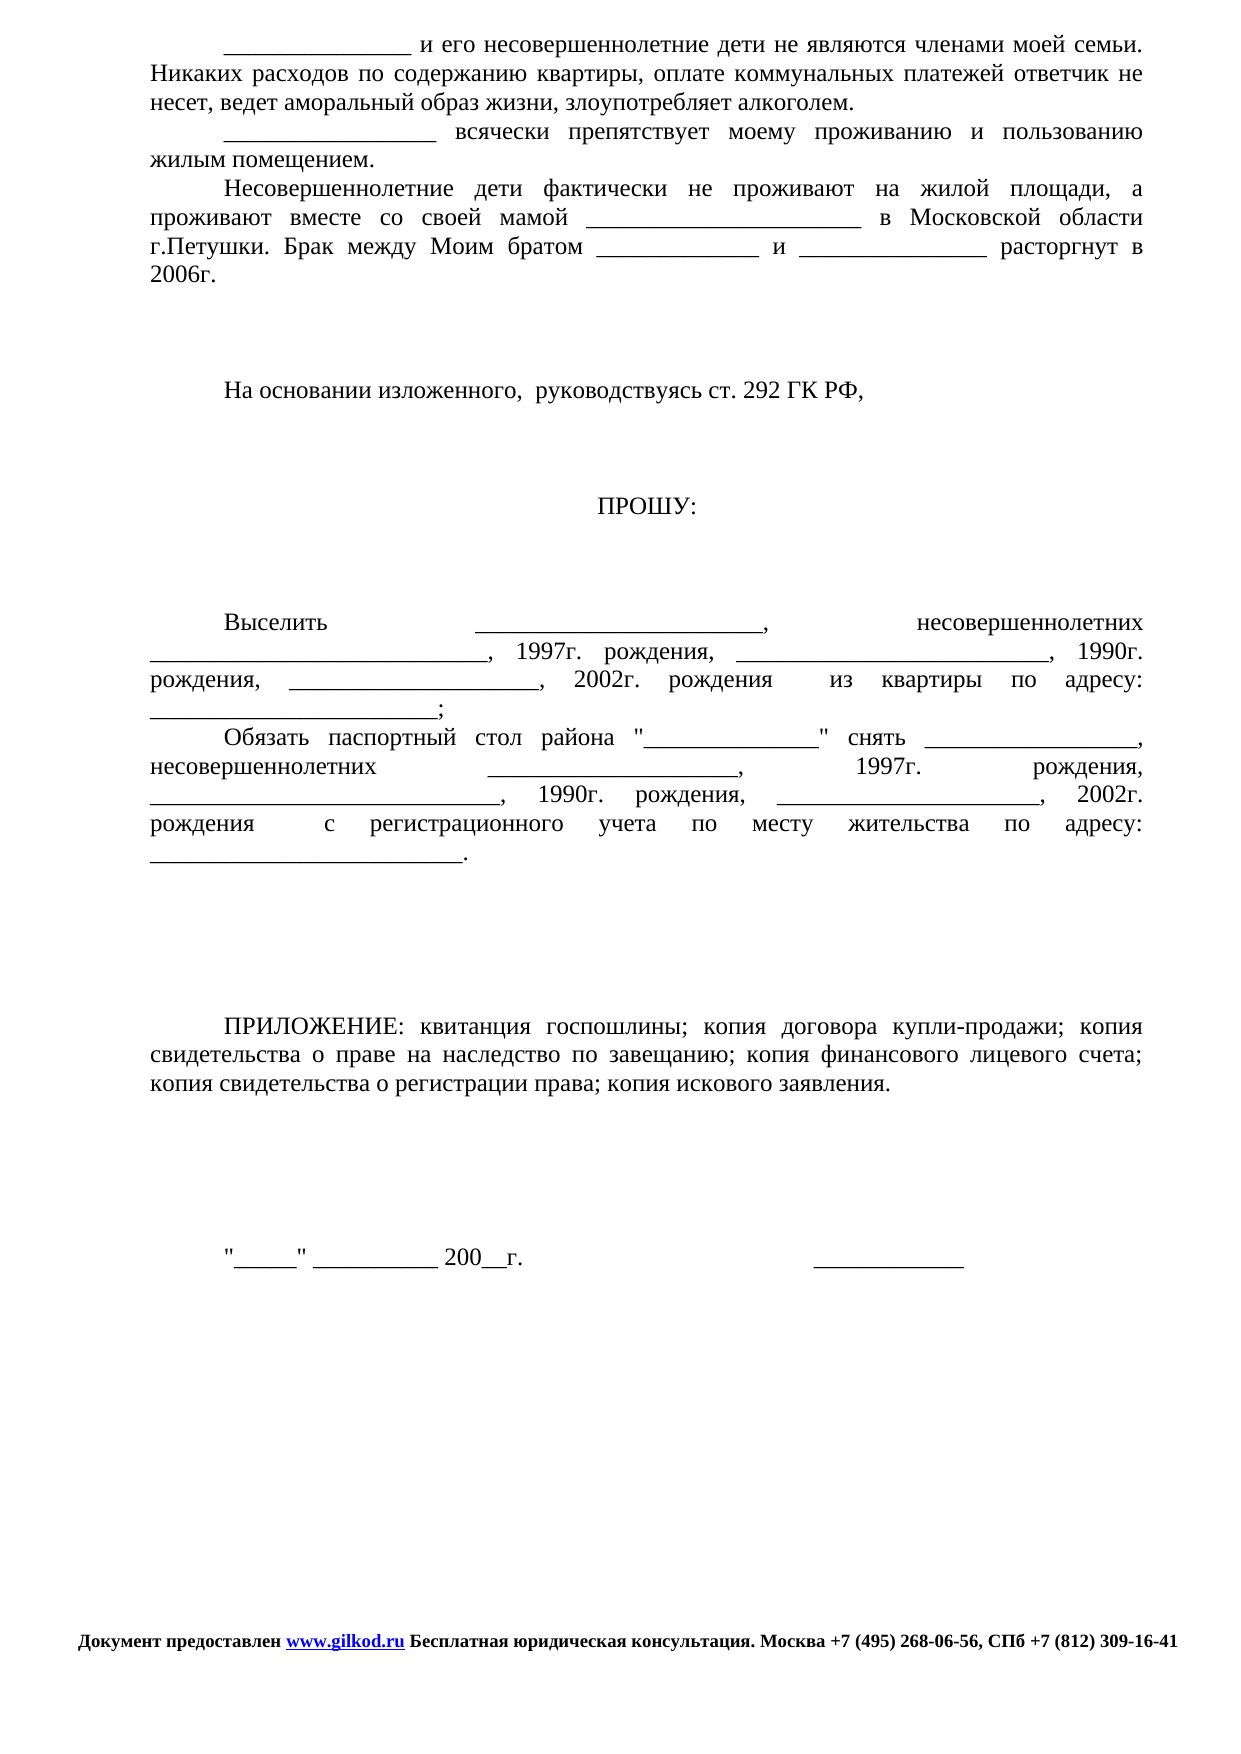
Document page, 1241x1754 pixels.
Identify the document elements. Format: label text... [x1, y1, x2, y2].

text Выселить _______________________, несовершеннолетних ___________________________, 1997г. рождения, _________________________, 1990г. рождения, ____________________, 2002г. рождения из квартиры по адресу: _______________________; [150, 607, 1144, 722]
text _______________ и его несовершеннолетние дети не являются членами моей семьи. Никаких расходов по содержанию квартиры, оплате коммунальных платежей ответчик не несет, ведет аморальный образ жизни, злоупотребляет алкоголем. [150, 29, 1144, 116]
text "_____" __________ 200__г. ____________ [150, 1242, 1144, 1271]
text ПРИЛОЖЕНИЕ: квитанция госпошлины; копия договора купли-продажи; копия свидетельства о праве на наследство по завещанию; копия финансового лицевого счета; копия свидетельства о регистрации права; копия искового заявления. [150, 1011, 1144, 1097]
text Несовершеннолетние дети фактически не проживают на жилой площади, а проживают вместе со своей мамой ______________________ в Московской области г.Петушки. Брак между Моим братом _____________ и _______________ расторгнут в 2006г. [150, 173, 1144, 288]
text Обязать паспортный стол района "______________" снять _________________, несовершеннолетних ____________________, 1997г. рождения, ____________________________, 1990г. рождения, _____________________, 2002г. рождения с регистрационного учета по месту жительства по адресу: _________________________. [150, 722, 1144, 866]
text На основании изложенного, руководствуясь ст. 292 ГК РФ, [150, 375, 1144, 404]
text _________________ всячески препятствует моему проживанию и пользованию жилым помещением. [150, 116, 1144, 173]
text ПРОШУ: [150, 491, 1144, 520]
